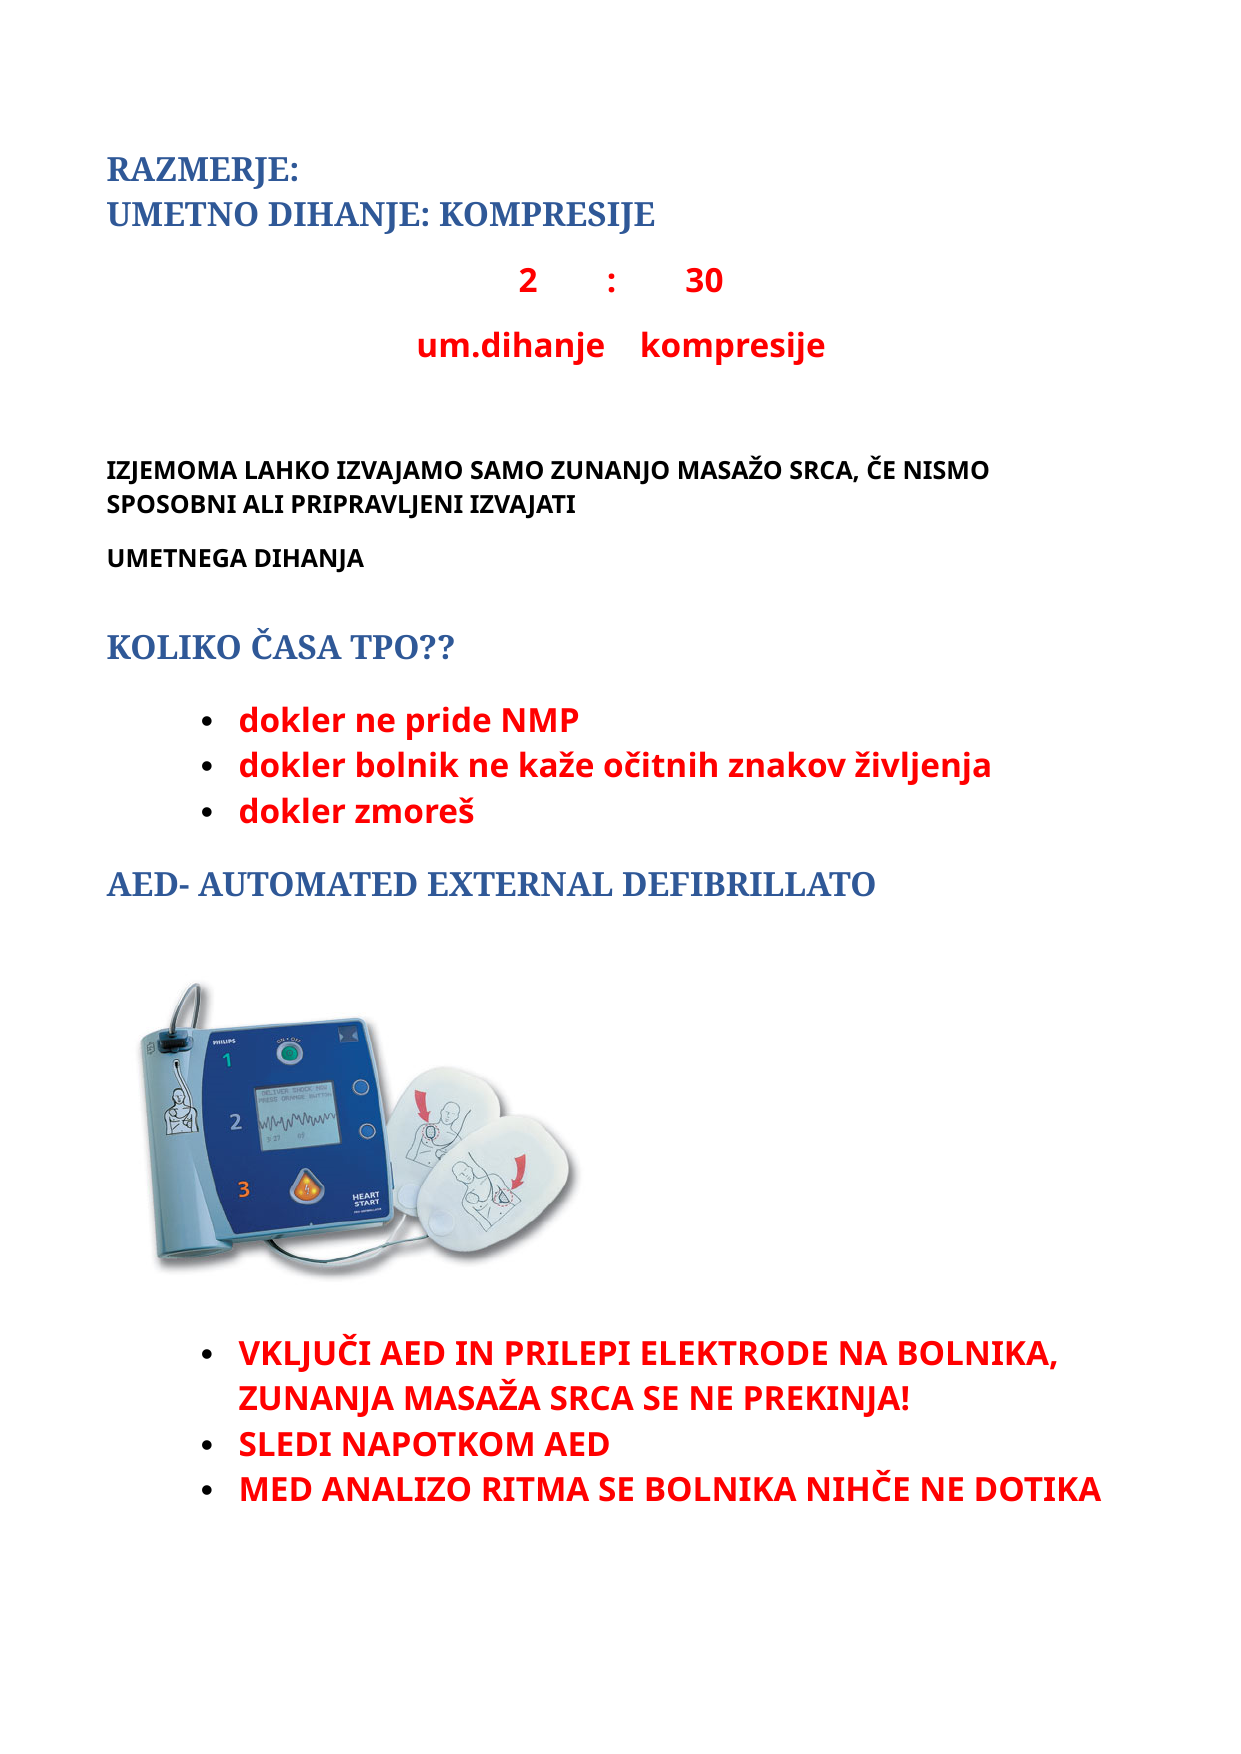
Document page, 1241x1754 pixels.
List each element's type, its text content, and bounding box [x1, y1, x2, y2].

text 2 : 30 [120, 257, 1122, 302]
picture [106, 952, 597, 1330]
list dokler bolnik ne kaže očitnih znakov življenja [201, 742, 1122, 788]
list dokler zmoreš [201, 788, 1122, 833]
text UMETNEGA DIHANJA [106, 541, 1122, 575]
text UMETNO DIHANJE: KOMPRESIJE [106, 191, 1122, 237]
text um.dihanje kompresije [120, 322, 1122, 367]
list MED ANALIZO RITMA SE BOLNIKA NIHČE NE DOTIKA [201, 1466, 1122, 1511]
text AED- AUTOMATED EXTERNAL DEFIBRILLATO [106, 861, 1122, 907]
list SLEDI NAPOTKOM AED [201, 1421, 1122, 1466]
text KOLIKO ČASA TPO?? [106, 624, 1122, 669]
text RAZMERJE: [106, 146, 1122, 191]
text IZJEMOMA LAHKO IZVAJAMO SAMO ZUNANJO MASAŽO SRCA, ČE NISMO SPOSOBNI ALI PRIPRAVLJENI IZVAJATI [106, 453, 1122, 521]
list dokler ne pride NMP [201, 697, 1122, 742]
list VKLJUČI AED IN PRILEPI ELEKTRODE NA BOLNIKA, ZUNANJA MASAŽA SRCA SE NE PREKINJA! [201, 1330, 1122, 1421]
